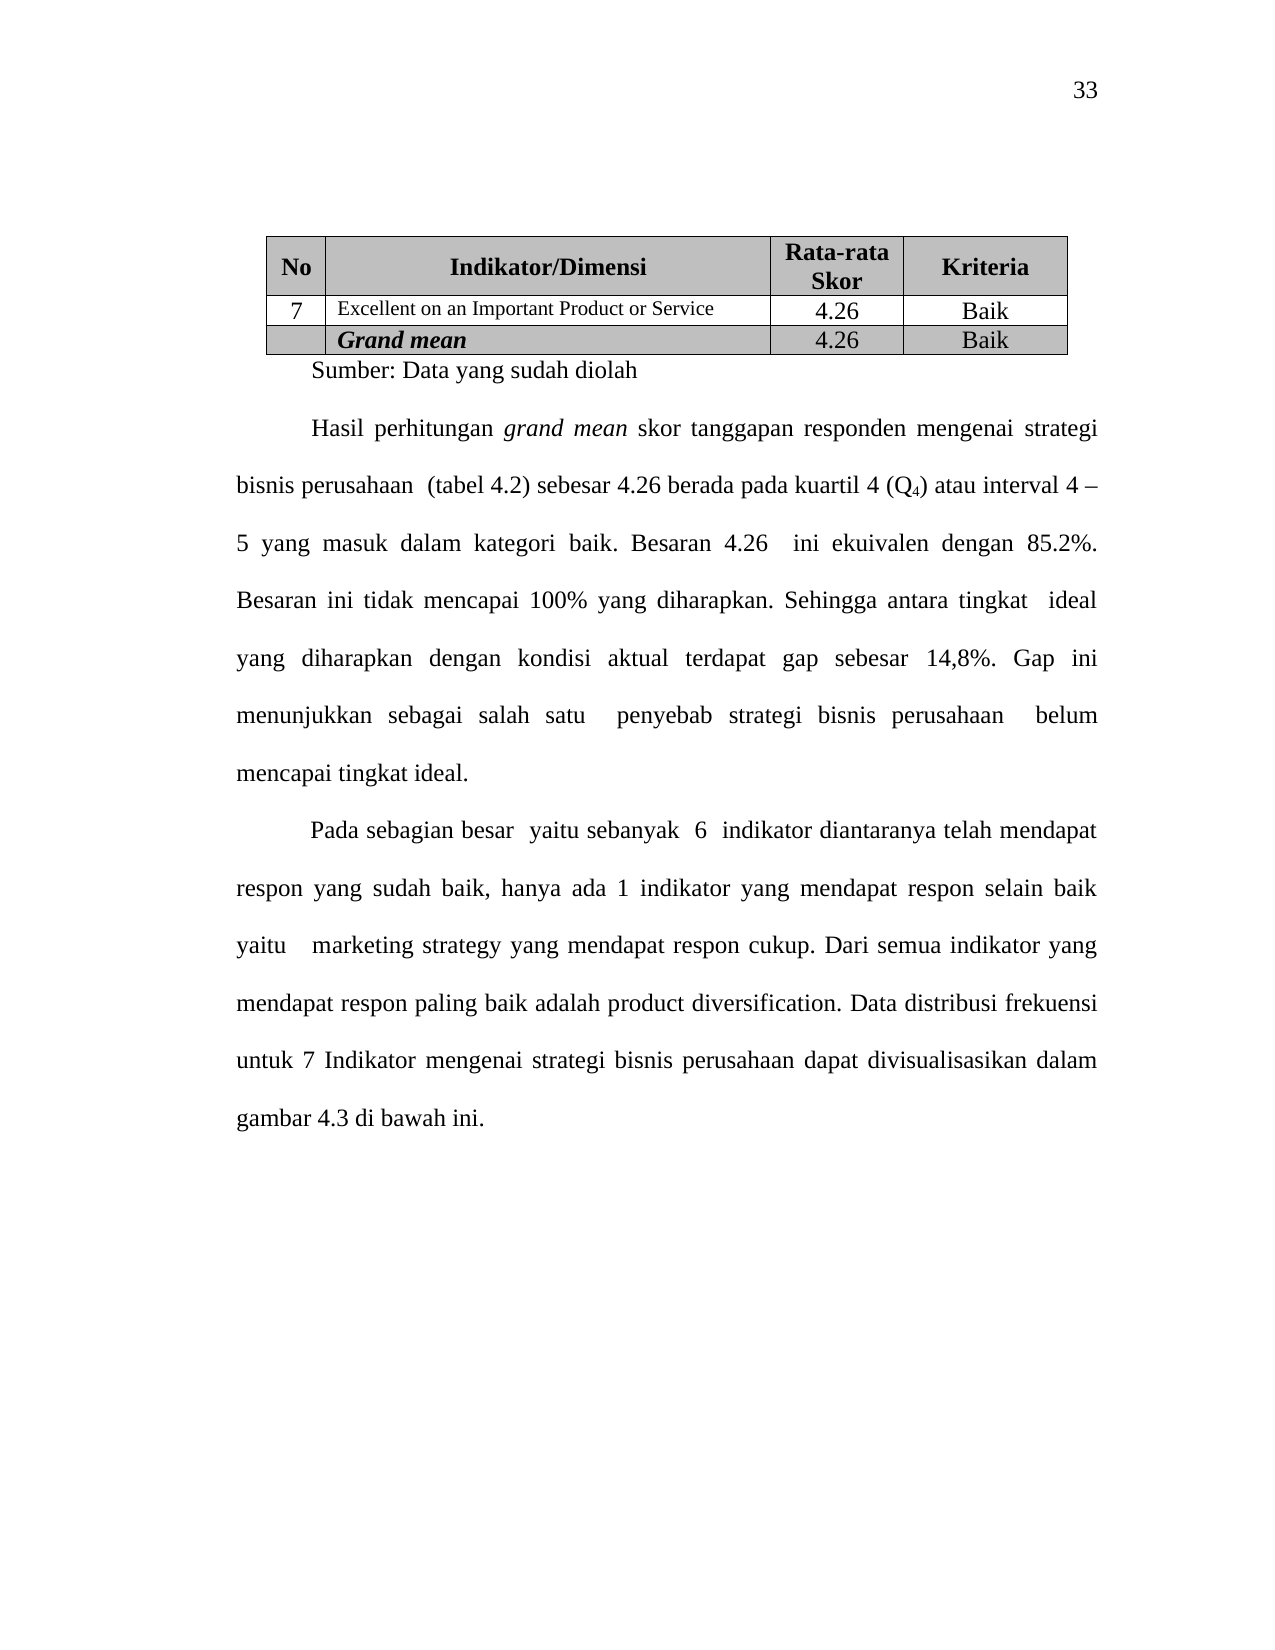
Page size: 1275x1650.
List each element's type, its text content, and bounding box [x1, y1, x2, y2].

table_cell 4.26 [771, 296, 903, 324]
text Sumber: Data yang sudah diolah [236, 355, 1098, 384]
table_cell Excellent on an Important Product or Service [326, 296, 770, 324]
table_cell 4.26 [771, 326, 903, 354]
table_cell Grand mean [326, 326, 770, 354]
text Pada sebagian besar yaitu sebanyak 6 indikator diantaranya telah mendapat respon yang sudah baik, hanya ada 1 indikator yang mendapat respon selain baik yaitu marketing strategy yang mendapat respon cukup. Dari semua indikator yang mendapat respon paling baik adalah product diversification. Data distribusi frekuensi untuk 7 Indikator mengenai strategi bisnis perusahaan dapat divisualisasikan dalam gambar 4.3 di bawah ini. [236, 815, 1098, 1132]
table_cell [267, 326, 325, 354]
text Hasil perhitungan grand mean skor tanggapan responden mengenai strategi bisnis perusahaan (tabel 4.2) sebesar 4.26 berada pada kuartil 4 (Q4) atau interval 4 – 5 yang masuk dalam kategori baik. Besaran 4.26 ini ekuivalen dengan 85.2%. Besaran ini tidak mencapai 100% yang diharapkan. Sehingga antara tingkat ideal yang diharapkan dengan kondisi aktual terdapat gap sebesar 14,8%. Gap ini menunjukkan sebagai salah satu penyebab strategi bisnis perusahaan belum mencapai tingkat ideal. [236, 413, 1098, 787]
table_header No [267, 237, 325, 295]
table_header Indikator/Dimensi [326, 237, 770, 295]
table_cell Baik [904, 296, 1067, 324]
table_header Rata-rata Skor [771, 237, 903, 295]
table_header Kriteria [904, 237, 1067, 295]
table_cell Baik [904, 326, 1067, 354]
table_cell 7 [267, 296, 325, 324]
